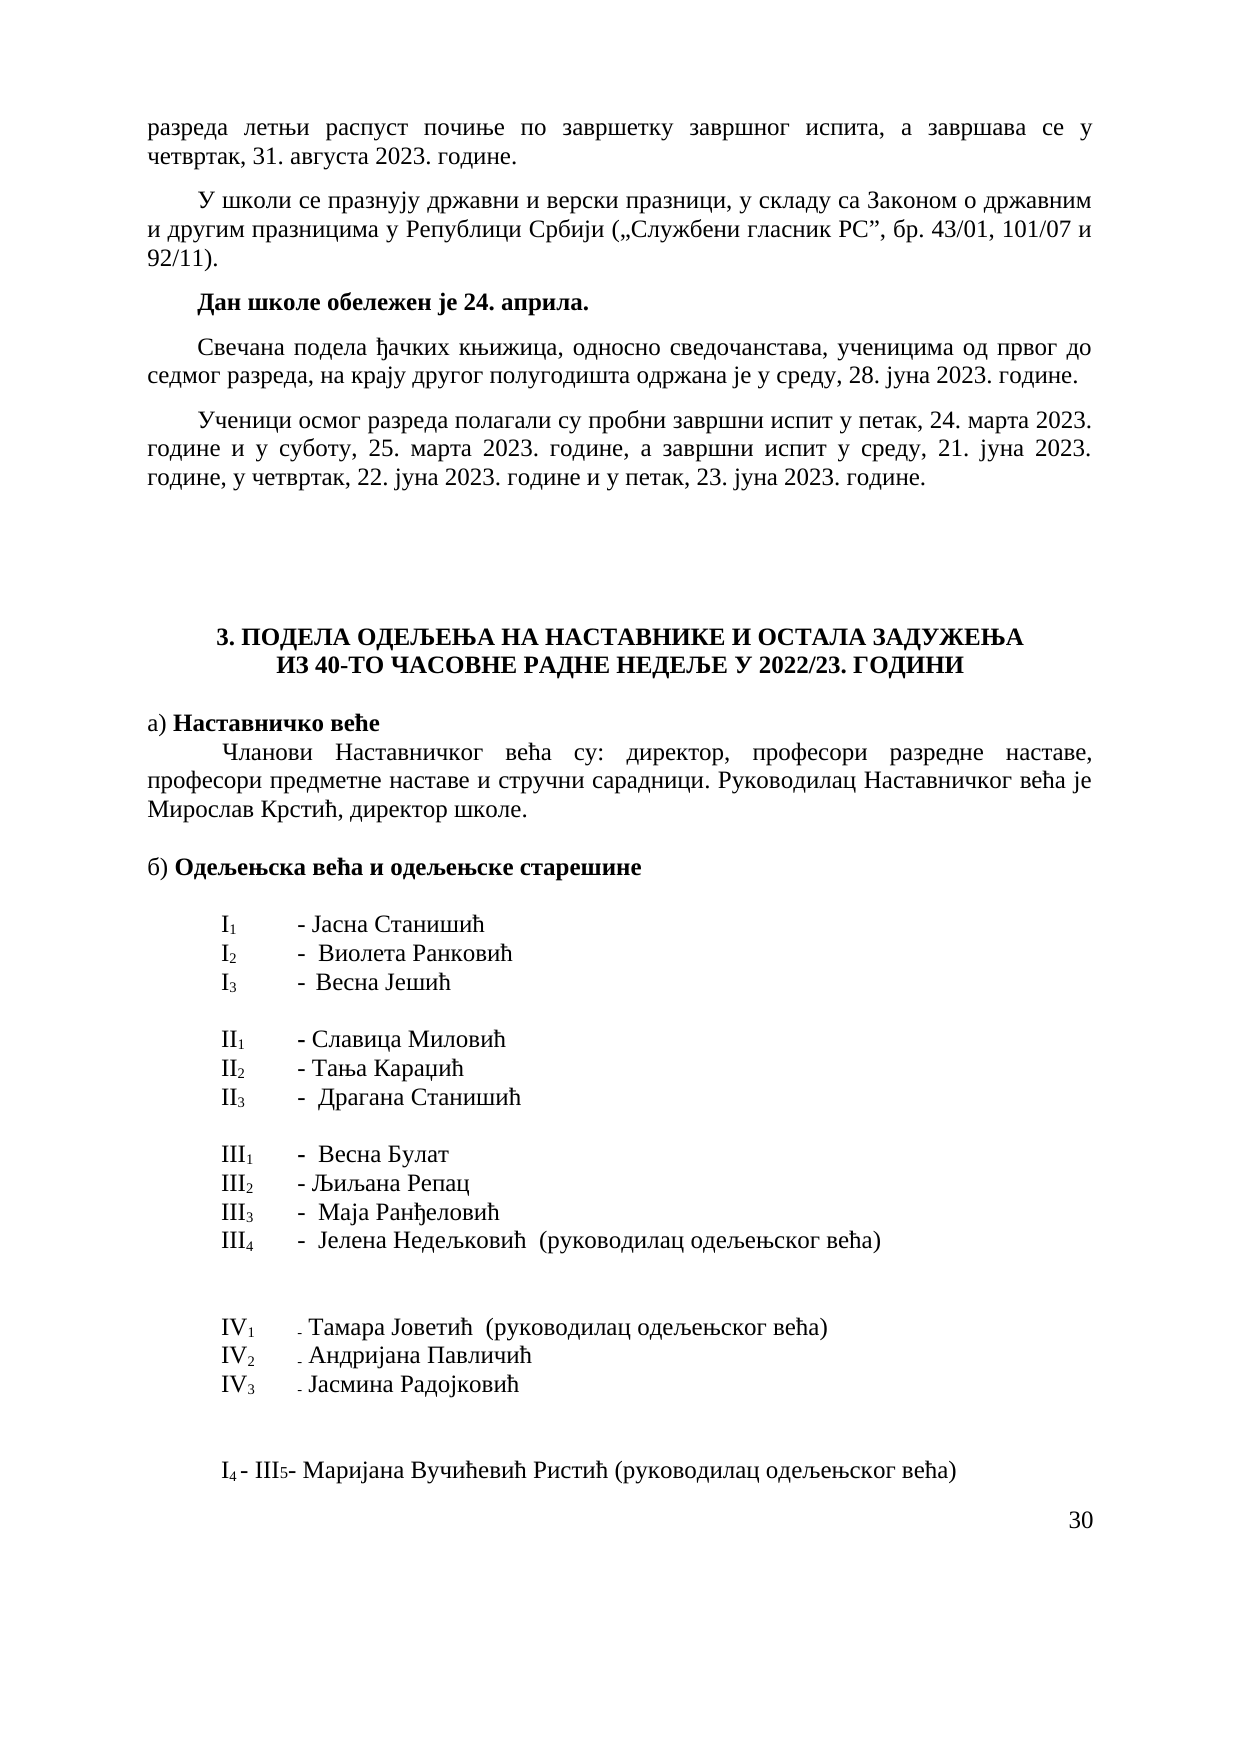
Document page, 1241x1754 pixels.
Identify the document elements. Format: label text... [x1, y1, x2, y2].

text б) Одељењска већа и одељењске старешине [147, 852, 1093, 880]
text IV1 - Тамара Јоветић (руководилац одељењског већа) [147, 1312, 1093, 1340]
text III2 - Љиљана Репац [147, 1168, 1093, 1197]
text II3 - Драгана Станишић [147, 1082, 1093, 1110]
text ИЗ 40-ТО ЧАСОВНЕ РАДНЕ НЕДЕЉЕ У 2022/23. ГОДИНИ [147, 650, 1093, 679]
text I4 - III5- Маријана Вучићевић Ристић (руководилац одељењског већа) [147, 1455, 1093, 1484]
text III3 - Маја Ранђеловић [147, 1197, 1093, 1225]
text а) Наставничко веће [147, 708, 1093, 737]
text II2 - Тања Караџић [147, 1053, 1093, 1082]
text IV2 - Андријана Павличић [147, 1340, 1093, 1369]
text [147, 112, 1093, 170]
text Чланови Наставничког већа су: директор, професори разредне наставе, професори предметне наставе и стручни сарадници. Руководилац Наставничког већа је Mирослав Крстић, директор школе. [147, 737, 1093, 823]
text IV3 - Јасмина Радојковић [147, 1369, 1093, 1398]
text Ученици осмог разреда полагали су пробни завршни испит у петак, 24. марта 2023. године и у суботу, 25. марта 2023. године, а завршни испит у среду, 21. јуна 2023. године, у четвртак, 22. јуна 2023. године и у петак, 23. јуна 2023. године. [147, 405, 1093, 491]
text III4 - Jелена Недељковић (руководилац одељењског већа) [147, 1225, 1093, 1254]
text I1 - Јасна Станишић [147, 909, 1093, 938]
text II1 - Славица Миловић [147, 1024, 1093, 1053]
text У школи се празнују државни и верски празници, у складу са Законом о државним и другим празницима у Републици Србији („Службени гласник РС”, бр. 43/01, 101/07 и 92/11). [147, 185, 1093, 272]
text Дан школе обележен је 24. априла. [147, 287, 1093, 316]
text III1 - Весна Булат [147, 1139, 1093, 1168]
text Свечана подела ђачких књижица, односно сведочанстава, ученицима од првог до седмог разреда, на крају другог полугодишта одржана је у среду, 28. јуна 2023. године. [147, 332, 1093, 389]
text I3 - Весна Јешић [147, 967, 1093, 995]
text I2 - Виолета Ранковић [147, 938, 1093, 967]
text 3. ПОДЕЛА ОДЕЉЕЊА НА НАСТАВНИКЕ И ОСТАЛА ЗАДУЖЕЊА [147, 622, 1093, 650]
